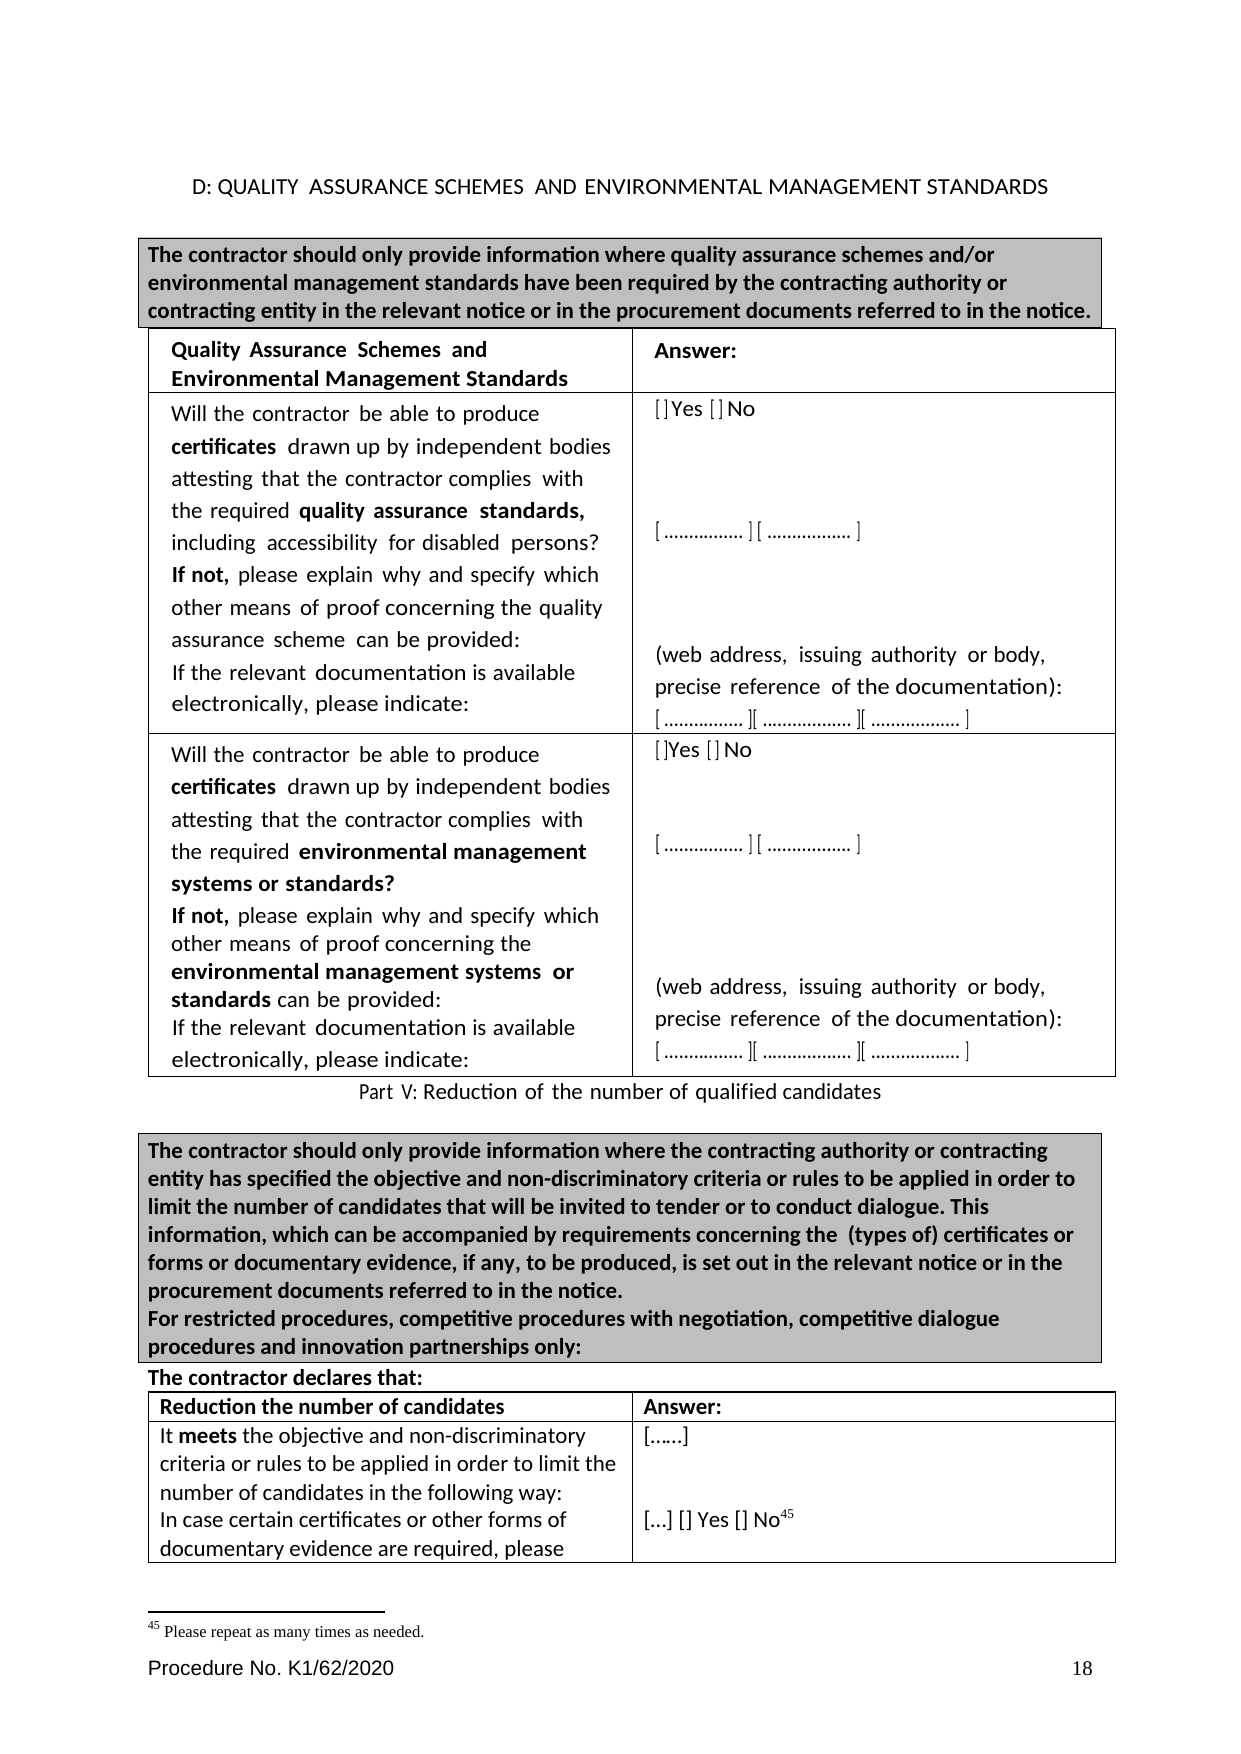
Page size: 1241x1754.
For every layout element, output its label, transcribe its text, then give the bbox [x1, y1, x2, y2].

table_header Answer: [633, 1393, 1115, 1421]
text The contractor should only provide information where quality assurance schemes and/or environmental management standards have been required by the contracting authority or contracting entity in the relevant notice or in the procurement documents referred to in the notice. [139, 239, 1101, 327]
table_header Reduction the number of candidates [149, 1393, 632, 1421]
table_cell [ ] Yes [ ] No [ ................ ] [ ................. ] (web address, issuing authority or body, precise reference of the documentation): [ ................ ][ .................. ][ .................. ] [633, 393, 1115, 732]
table_cell [ ]Yes [ ] No [ ................ ] [ ................. ] (web address, issuing authority or body, precise reference of the documentation): [ ................ ][ .................. ][ .................. ] [633, 734, 1115, 1076]
table_header Answer: [633, 329, 1115, 392]
table_header Quality Assurance Schemes and Environmental Management Standards [149, 329, 632, 392]
text For restricted procedures, competitive procedures with negotiation, competitive dialogue procedures and innovation partnerships only: [139, 1301, 1101, 1362]
text The contractor should only provide information where the contracting authority or contracting entity has specified the objective and non-discriminatory criteria or rules to be applied in order to limit the number of candidates that will be invited to tender or to conduct dialogue. This information, which can be accompanied by requirements concerning the (types of) certificates or forms or documentary evidence, if any, to be produced, is set out in the relevant notice or in the procurement documents referred to in the notice. [139, 1134, 1101, 1301]
text The contractor declares that: [148, 1363, 1092, 1391]
text Part V: Reduction of the number of qualified candidates [148, 1077, 1092, 1105]
table_cell Will the contractor be able to produce certificates drawn up by independent bodies attesting that the contractor complies with the required environmental management systems or standards? If not, please explain why and specify which other means of proof concerning the environmental management systems or standards can be provided: If the relevant documentation is available electronically, please indicate: [149, 734, 632, 1076]
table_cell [149, 1422, 632, 1562]
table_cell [633, 1422, 1115, 1562]
table_cell Will the contractor be able to produce certificates drawn up by independent bodies attesting that the contractor complies with the required quality assurance standards, including accessibility for disabled persons? If not, please explain why and specify which other means of proof concerning the quality assurance scheme can be provided: If the relevant documentation is available electronically, please indicate: [149, 393, 632, 732]
title D: QUALITY ASSURANCE SCHEMES AND ENVIRONMENTAL MANAGEMENT STANDARDS [148, 172, 1092, 200]
